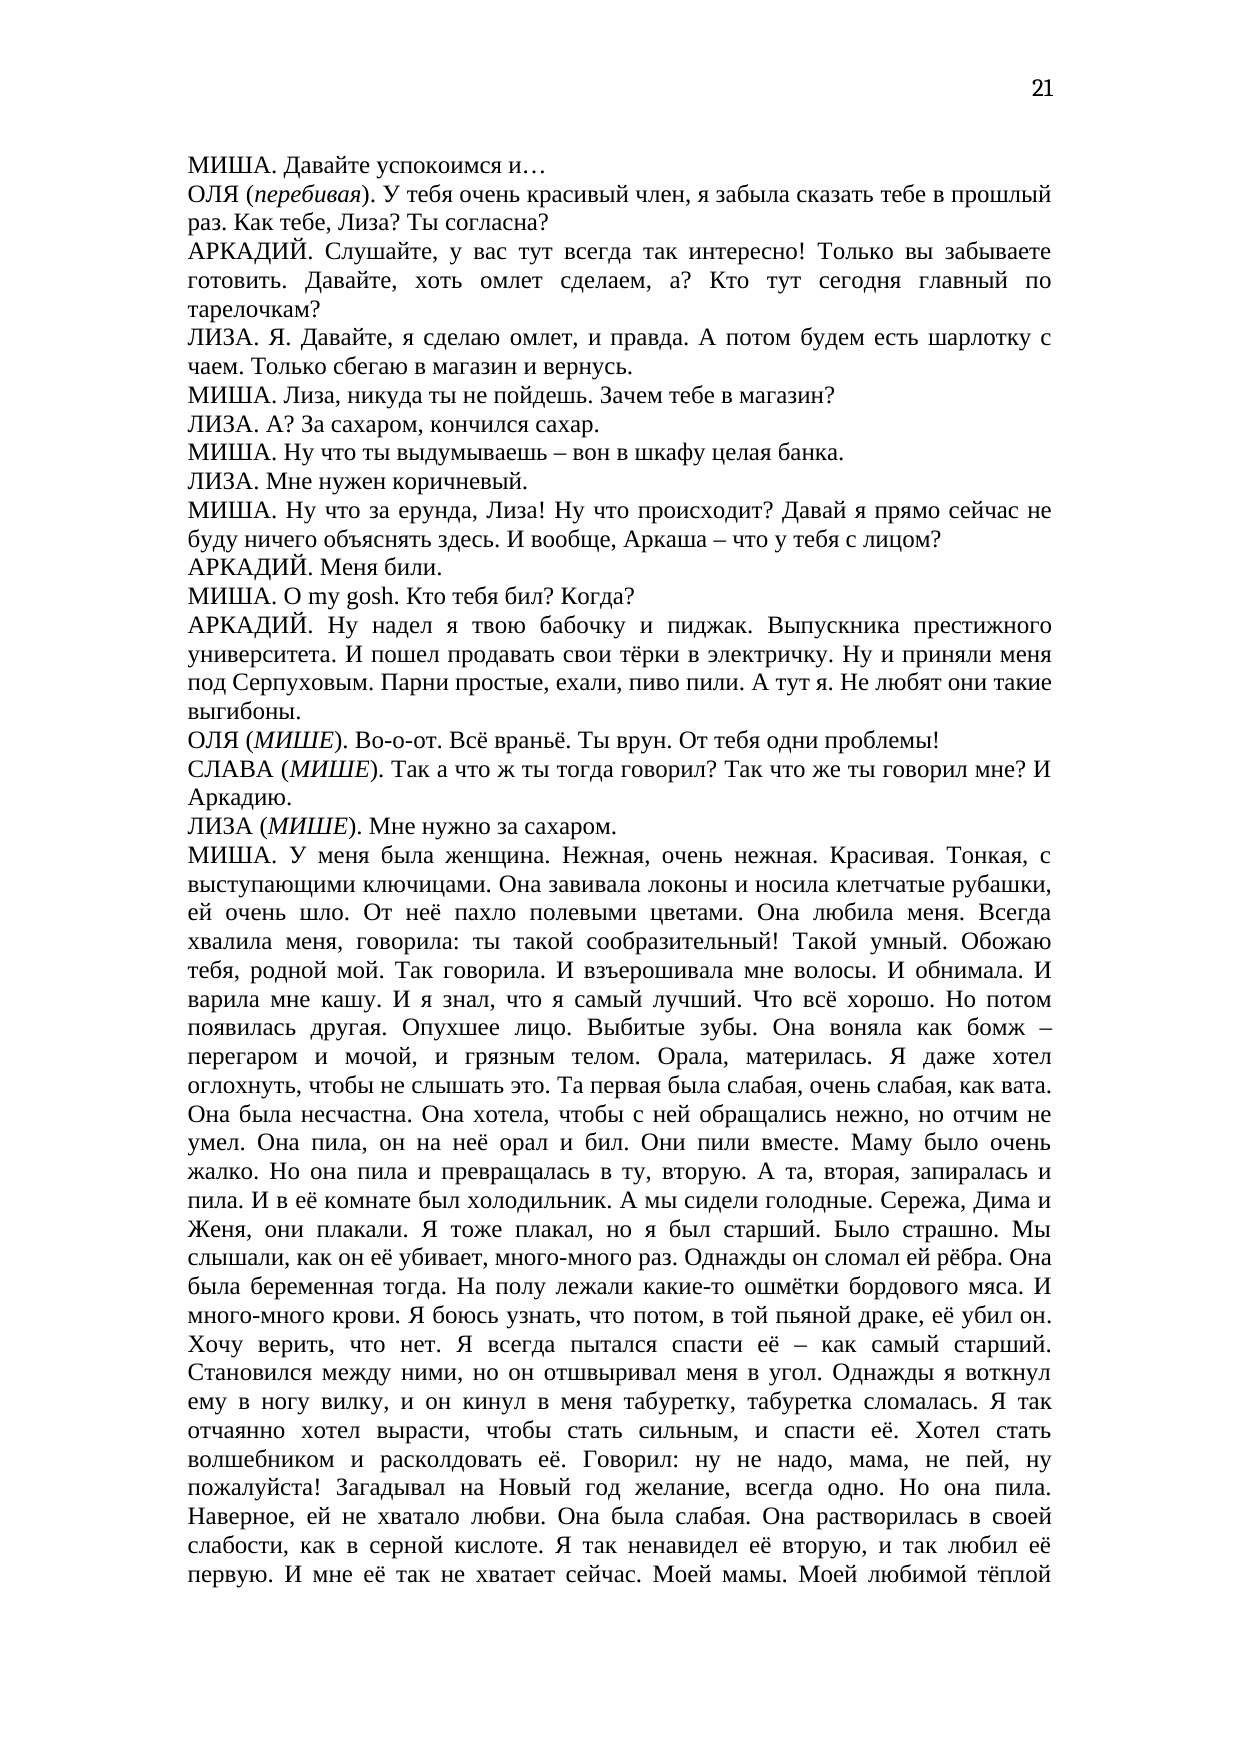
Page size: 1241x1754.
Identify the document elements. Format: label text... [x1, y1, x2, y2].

text МИША. Ну что за ерунда, Лиза! Ну что происходит? Давай я прямо сейчас не буду ничего объяснять здесь. И вообще, Аркаша – что у тебя с лицом? [187, 495, 1053, 552]
text АРКАДИЙ. Ну надел я твою бабочку и пиджак. Выпускника престижного университета. И пошел продавать свои тёрки в электричку. Ну и приняли меня под Серпуховым. Парни простые, ехали, пиво пили. А тут я. Не любят они такие выгибоны. [187, 610, 1053, 725]
text МИША. Давайте успокоимся и… [187, 150, 1053, 179]
text МИША. О my gosh. Кто тебя бил? Когда? [187, 581, 1053, 610]
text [187, 840, 1053, 1587]
text МИША. Лиза, никуда ты не пойдешь. Зачем тебе в магазин? [187, 380, 1053, 409]
text АРКАДИЙ. Меня били. [187, 552, 1053, 581]
text ЛИЗА (МИШЕ). Мне нужно за сахаром. [187, 811, 1053, 840]
text ЛИЗА. Я. Давайте, я сделаю омлет, и правда. А потом будем есть шарлотку с чаем. Только сбегаю в магазин и вернусь. [187, 322, 1053, 380]
text ОЛЯ (МИШЕ). Во-о-от. Всё враньё. Ты врун. От тебя одни проблемы! [187, 725, 1053, 754]
text ЛИЗА. Мне нужен коричневый. [187, 466, 1053, 495]
text ЛИЗА. А? За сахаром, кончился сахар. [187, 409, 1053, 437]
text МИША. Ну что ты выдумываешь – вон в шкафу целая банка. [187, 437, 1053, 466]
text ОЛЯ (перебивая). У тебя очень красивый член, я забыла сказать тебе в прошлый раз. Как тебе, Лиза? Ты согласна? [187, 179, 1053, 236]
text СЛАВА (МИШЕ). Так а что ж ты тогда говорил? Так что же ты говорил мне? И Аркадию. [187, 754, 1053, 811]
text АРКАДИЙ. Слушайте, у вас тут всегда так интересно! Только вы забываете готовить. Давайте, хоть омлет сделаем, а? Кто тут сегодня главный по тарелочкам? [187, 236, 1053, 322]
